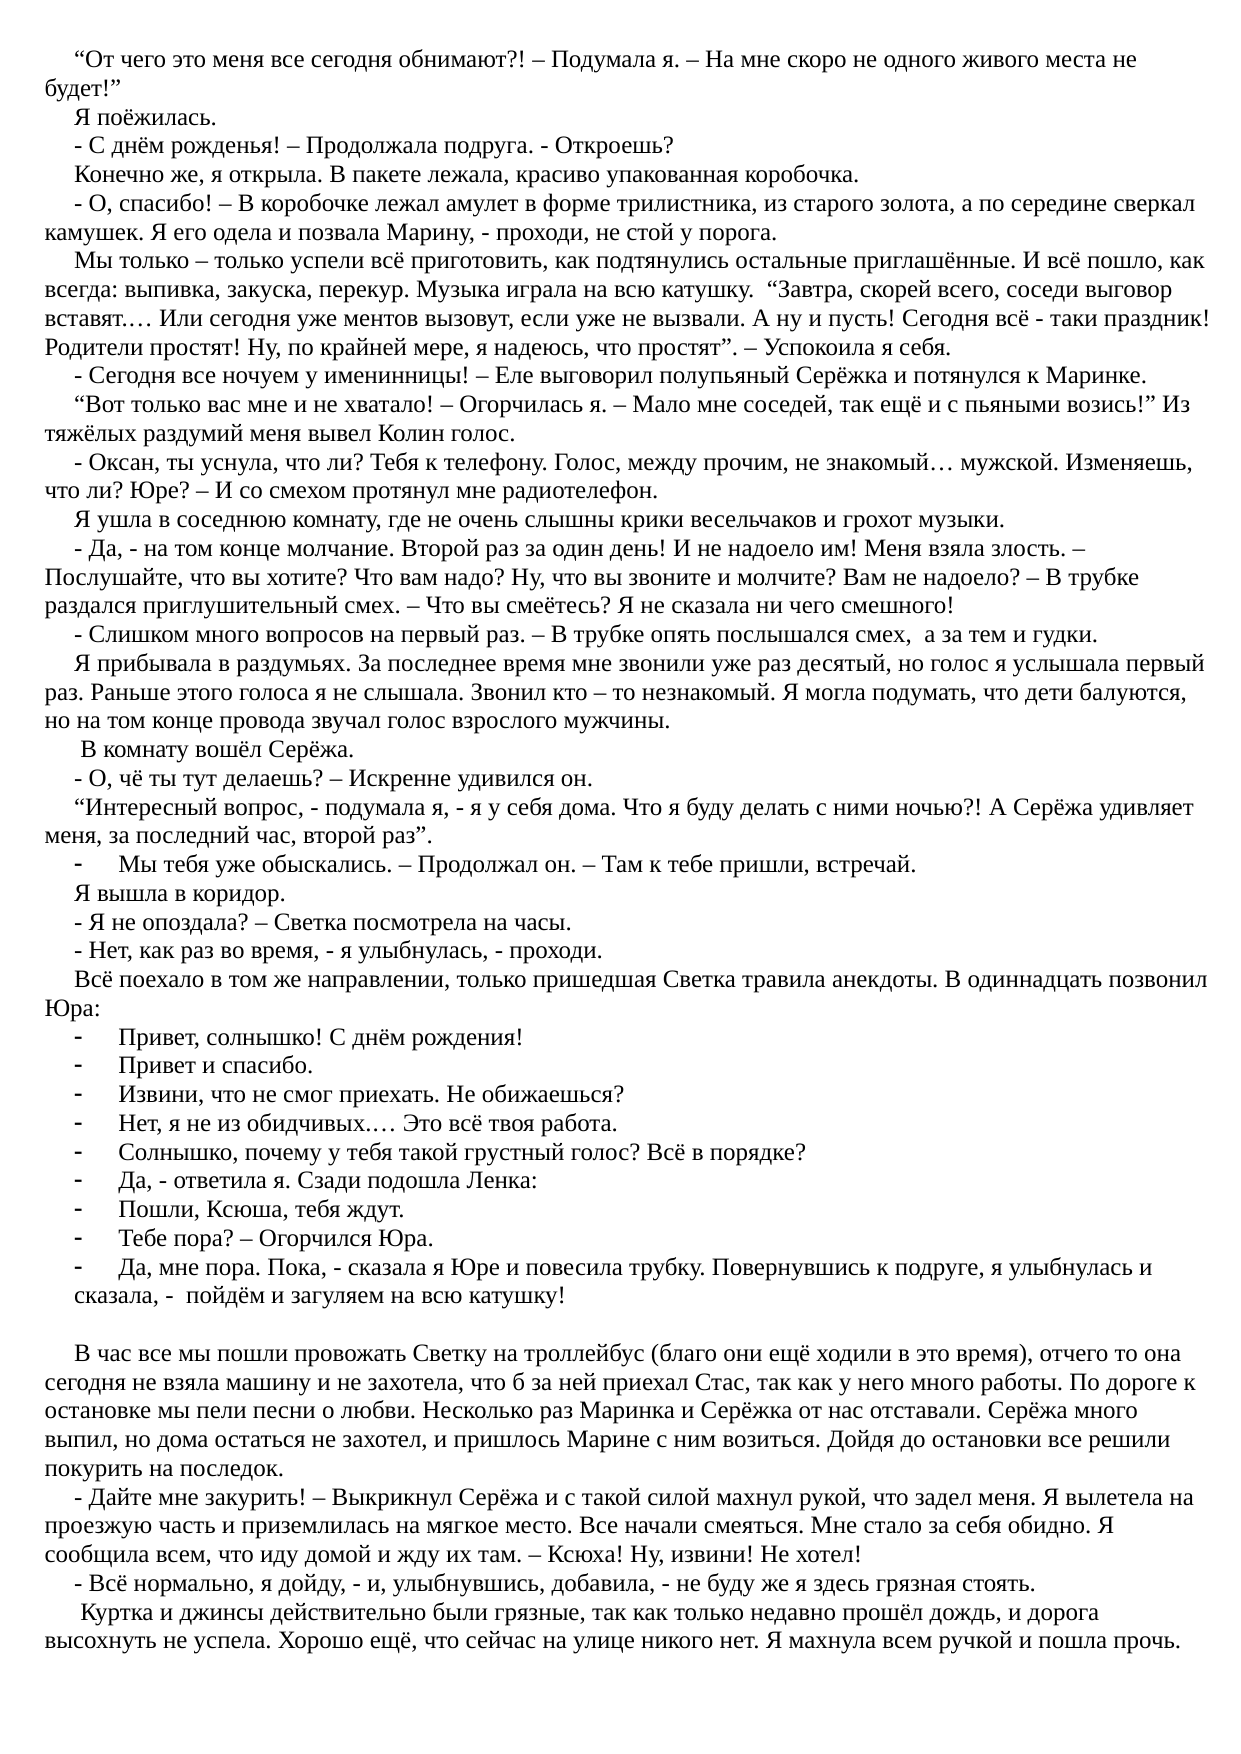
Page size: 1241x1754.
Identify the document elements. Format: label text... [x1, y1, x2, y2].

text Всё поехало в том же направлении, только пришедшая Светка травила анекдоты. В одиннадцать позвонил Юра: [44, 964, 1211, 1022]
list Пошли, Ксюша, тебя ждут. [74, 1194, 1211, 1223]
text “Вот только вас мне и не хватало! – Огорчилась я. – Мало мне соседей, так ещё и с пьяными возись!” Из тяжёлых раздумий меня вывел Колин голос. [44, 389, 1211, 447]
text Я ушла в соседнюю комнату, где не очень слышны крики весельчаков и грохот музыки. [44, 504, 1211, 533]
text “От чего это меня все сегодня обнимают?! – Подумала я. – На мне скоро не одного живого места не будет!” [44, 44, 1211, 102]
text Мы только – только успели всё приготовить, как подтянулись остальные приглашённые. И всё пошло, как всегда: выпивка, закуска, перекур. Музыка играла на всю катушку. “Завтра, скорей всего, соседи выговор вставят.… Или сегодня уже ментов вызовут, если уже не вызвали. А ну и пусть! Сегодня всё - таки праздник! Родители простят! Ну, по крайней мере, я надеюсь, что простят”. – Успокоила я себя. [44, 246, 1211, 361]
text Я вышла в коридор. [44, 878, 1211, 907]
text “Интересный вопрос, - подумала я, - я у себя дома. Что я буду делать с ними ночью?! А Серёжа удивляет меня, за последний час, второй раз”. [44, 792, 1211, 849]
text - Всё нормально, я дойду, - и, улыбнувшись, добавила, - не буду же я здесь грязная стоять. [44, 1568, 1211, 1597]
text В комнату вошёл Серёжа. [44, 734, 1211, 763]
text - О, спасибо! – В коробочке лежал амулет в форме трилистника, из старого золота, а по середине сверкал камушек. Я его одела и позвала Марину, - проходи, не стой у порога. [44, 188, 1211, 246]
text - О, чё ты тут делаешь? – Искренне удивился он. [44, 763, 1211, 792]
text - С днём рожденья! – Продолжала подруга. - Откроешь? [44, 131, 1211, 159]
text Я прибывала в раздумьях. За последнее время мне звонили уже раз десятый, но голос я услышала первый раз. Раньше этого голоса я не слышала. Звонил кто – то незнакомый. Я могла подумать, что дети балуются, но на том конце провода звучал голос взрослого мужчины. [44, 648, 1211, 734]
text - Оксан, ты уснула, что ли? Тебя к телефону. Голос, между прочим, не знакомый… мужской. Изменяешь, что ли? Юре? – И со смехом протянул мне радиотелефон. [44, 447, 1211, 504]
text - Дайте мне закурить! – Выкрикнул Серёжа и с такой силой махнул рукой, что задел меня. Я вылетела на проезжую часть и приземлилась на мягкое место. Все начали смеяться. Мне стало за себя обидно. Я сообщила всем, что иду домой и жду их там. – Ксюха! Ну, извини! Не хотел! [44, 1482, 1211, 1568]
text - Я не опоздала? – Светка посмотрела на часы. [44, 907, 1211, 936]
text - Слишком много вопросов на первый раз. – В трубке опять послышался смех, а за тем и гудки. [44, 619, 1211, 648]
text - Сегодня все ночуем у именинницы! – Еле выговорил полупьяный Серёжка и потянулся к Маринке. [44, 361, 1211, 389]
text - Нет, как раз во время, - я улыбнулась, - проходи. [44, 936, 1211, 964]
text В час все мы пошли провожать Светку на троллейбус (благо они ещё ходили в это время), отчего то она сегодня не взяла машину и не захотела, что б за ней приехал Стас, так как у него много работы. По дороге к остановке мы пели песни о любви. Несколько раз Маринка и Серёжка от нас отставали. Серёжа много выпил, но дома остаться не захотел, и пришлось Марине с ним возиться. Дойдя до остановки все решили покурить на последок. [44, 1338, 1211, 1482]
list Извини, что не смог приехать. Не обижаешься? [74, 1079, 1211, 1108]
list Нет, я не из обидчивых.… Это всё твоя работа. [74, 1108, 1211, 1137]
list Да, - ответила я. Сзади подошла Ленка: [74, 1166, 1211, 1194]
list Привет, солнышко! С днём рождения! [74, 1022, 1211, 1051]
list Да, мне пора. Пока, - сказала я Юре и повесила трубку. Повернувшись к подруге, я улыбнулась и сказала, - пойдём и загуляем на всю катушку! [74, 1252, 1211, 1309]
text Конечно же, я открыла. В пакете лежала, красиво упакованная коробочка. [44, 159, 1211, 188]
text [44, 1597, 1211, 1654]
list Мы тебя уже обыскались. – Продолжал он. – Там к тебе пришли, встречай. [74, 849, 1211, 878]
list Солнышко, почему у тебя такой грустный голос? Всё в порядке? [74, 1137, 1211, 1166]
text - Да, - на том конце молчание. Второй раз за один день! И не надоело им! Меня взяла злость. – Послушайте, что вы хотите? Что вам надо? Ну, что вы звоните и молчите? Вам не надоело? – В трубке раздался приглушительный смех. – Что вы смеётесь? Я не сказала ни чего смешного! [44, 533, 1211, 619]
text Я поёжилась. [44, 102, 1211, 131]
list Привет и спасибо. [74, 1051, 1211, 1079]
list Тебе пора? – Огорчился Юра. [74, 1223, 1211, 1252]
